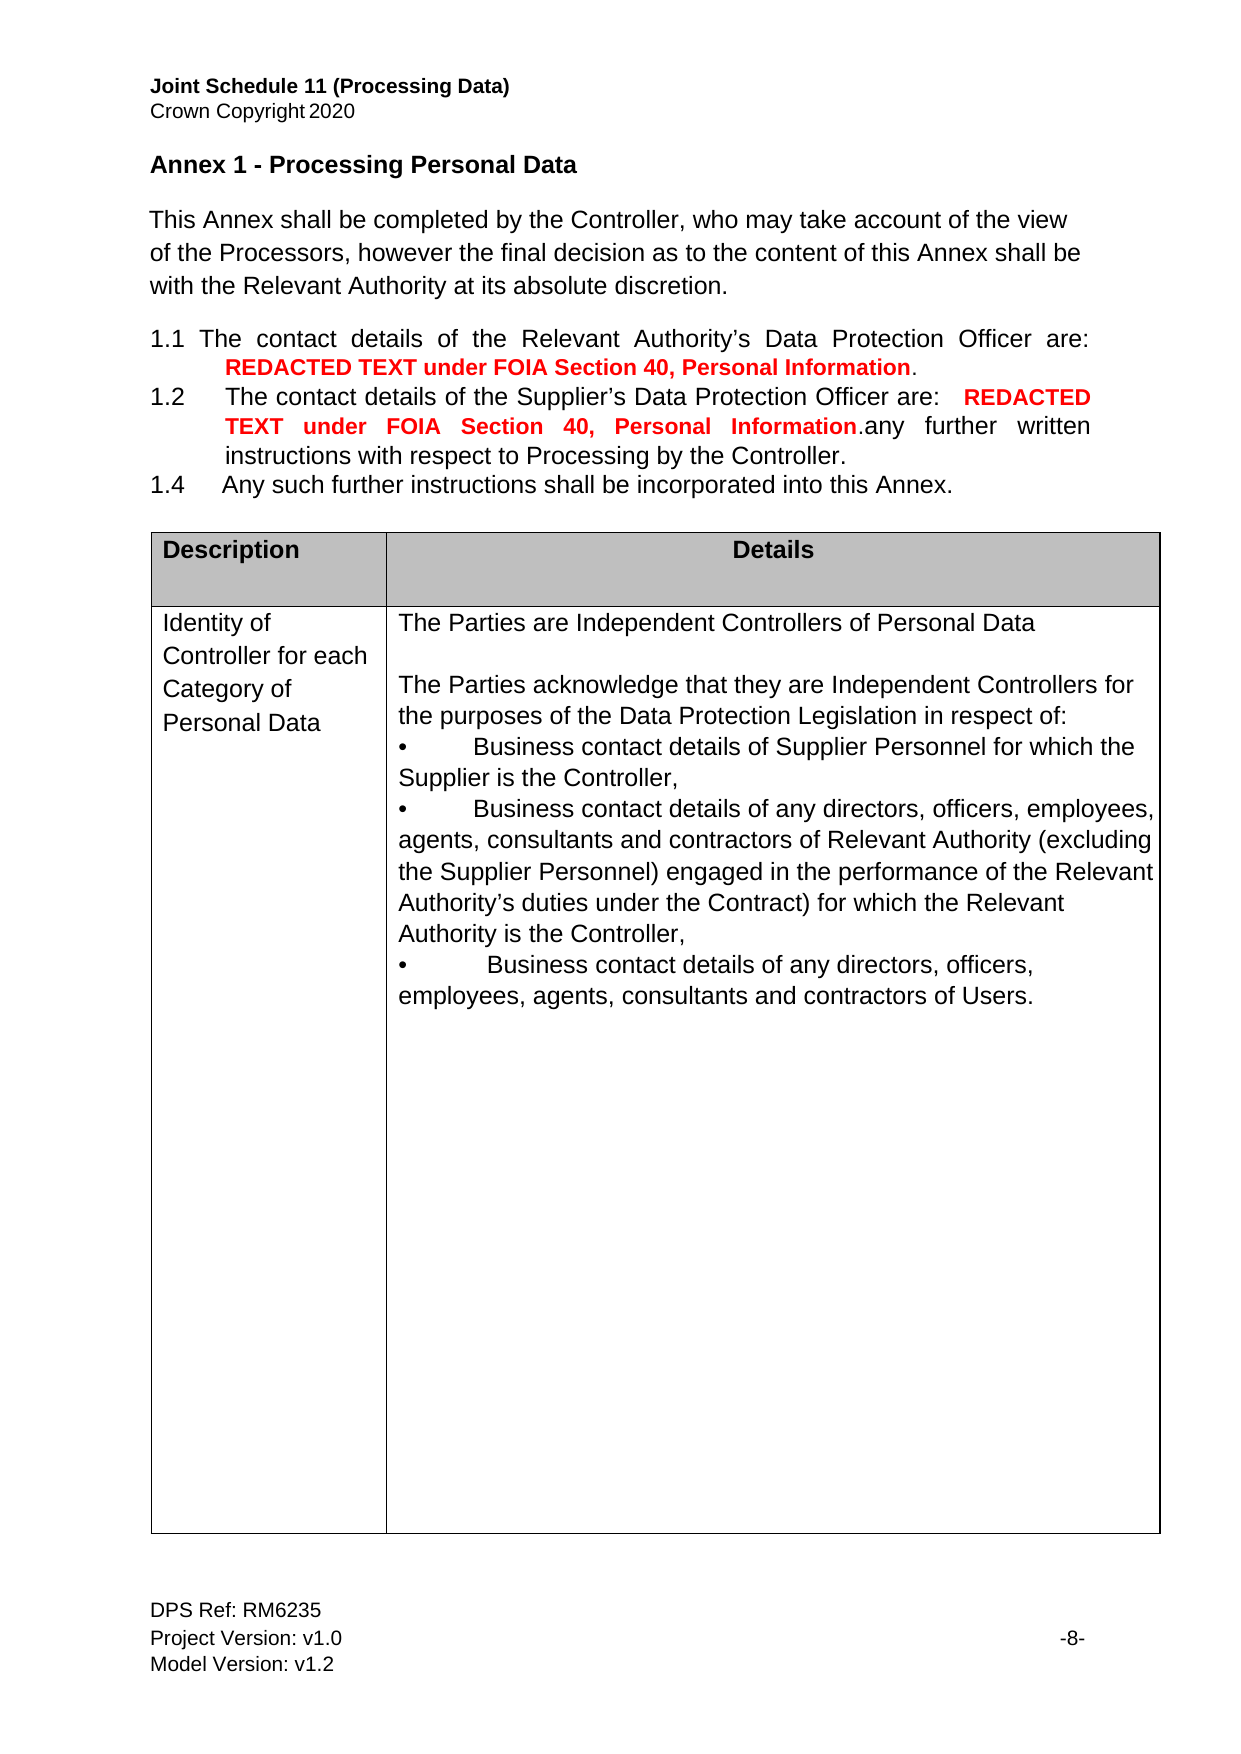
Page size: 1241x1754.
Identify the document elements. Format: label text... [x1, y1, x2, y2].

subtitle Annex 1 - Processing Personal Data [149, 151, 1091, 179]
table_header Description [152, 533, 386, 606]
text 1.2 The contact details of the Supplier’s Data Protection Officer are: REDACTED TEXT under FOIA Section 40, Personal Information.any further written instructions with respect to Processing by the Controller. [150, 382, 1091, 469]
text 1.4 Any such further instructions shall be incorporated into this Annex. [150, 470, 1091, 499]
text This Annex shall be completed by the Controller, who may take account of the view of the Processors, however the final decision as to the content of this Annex shall be with the Relevant Authority at its absolute discretion. [148, 205, 1090, 299]
table_cell The Parties are Independent Controllers of Personal Data The Parties acknowledge that they are Independent Controllers for the purposes of the Data Protection Legislation in respect of: • Business contact details of Supplier Personnel for which the Supplier is the Controller, • Business contact details of any directors, officers, employees, agents, consultants and contractors of Relevant Authority (excluding the Supplier Personnel) engaged in the performance of the Relevant Authority’s duties under the Contract) for which the Relevant Authority is the Controller, • Business contact details of any directors, officers, employees, agents, consultants and contractors of Users. [387, 607, 1159, 1532]
table_header Details [387, 533, 1159, 606]
table_cell Identity of Controller for each Category of Personal Data [152, 607, 386, 1532]
text 1.1 The contact details of the Relevant Authority’s Data Protection Officer are: REDACTED TEXT under FOIA Section 40, Personal Information. [150, 324, 1091, 380]
